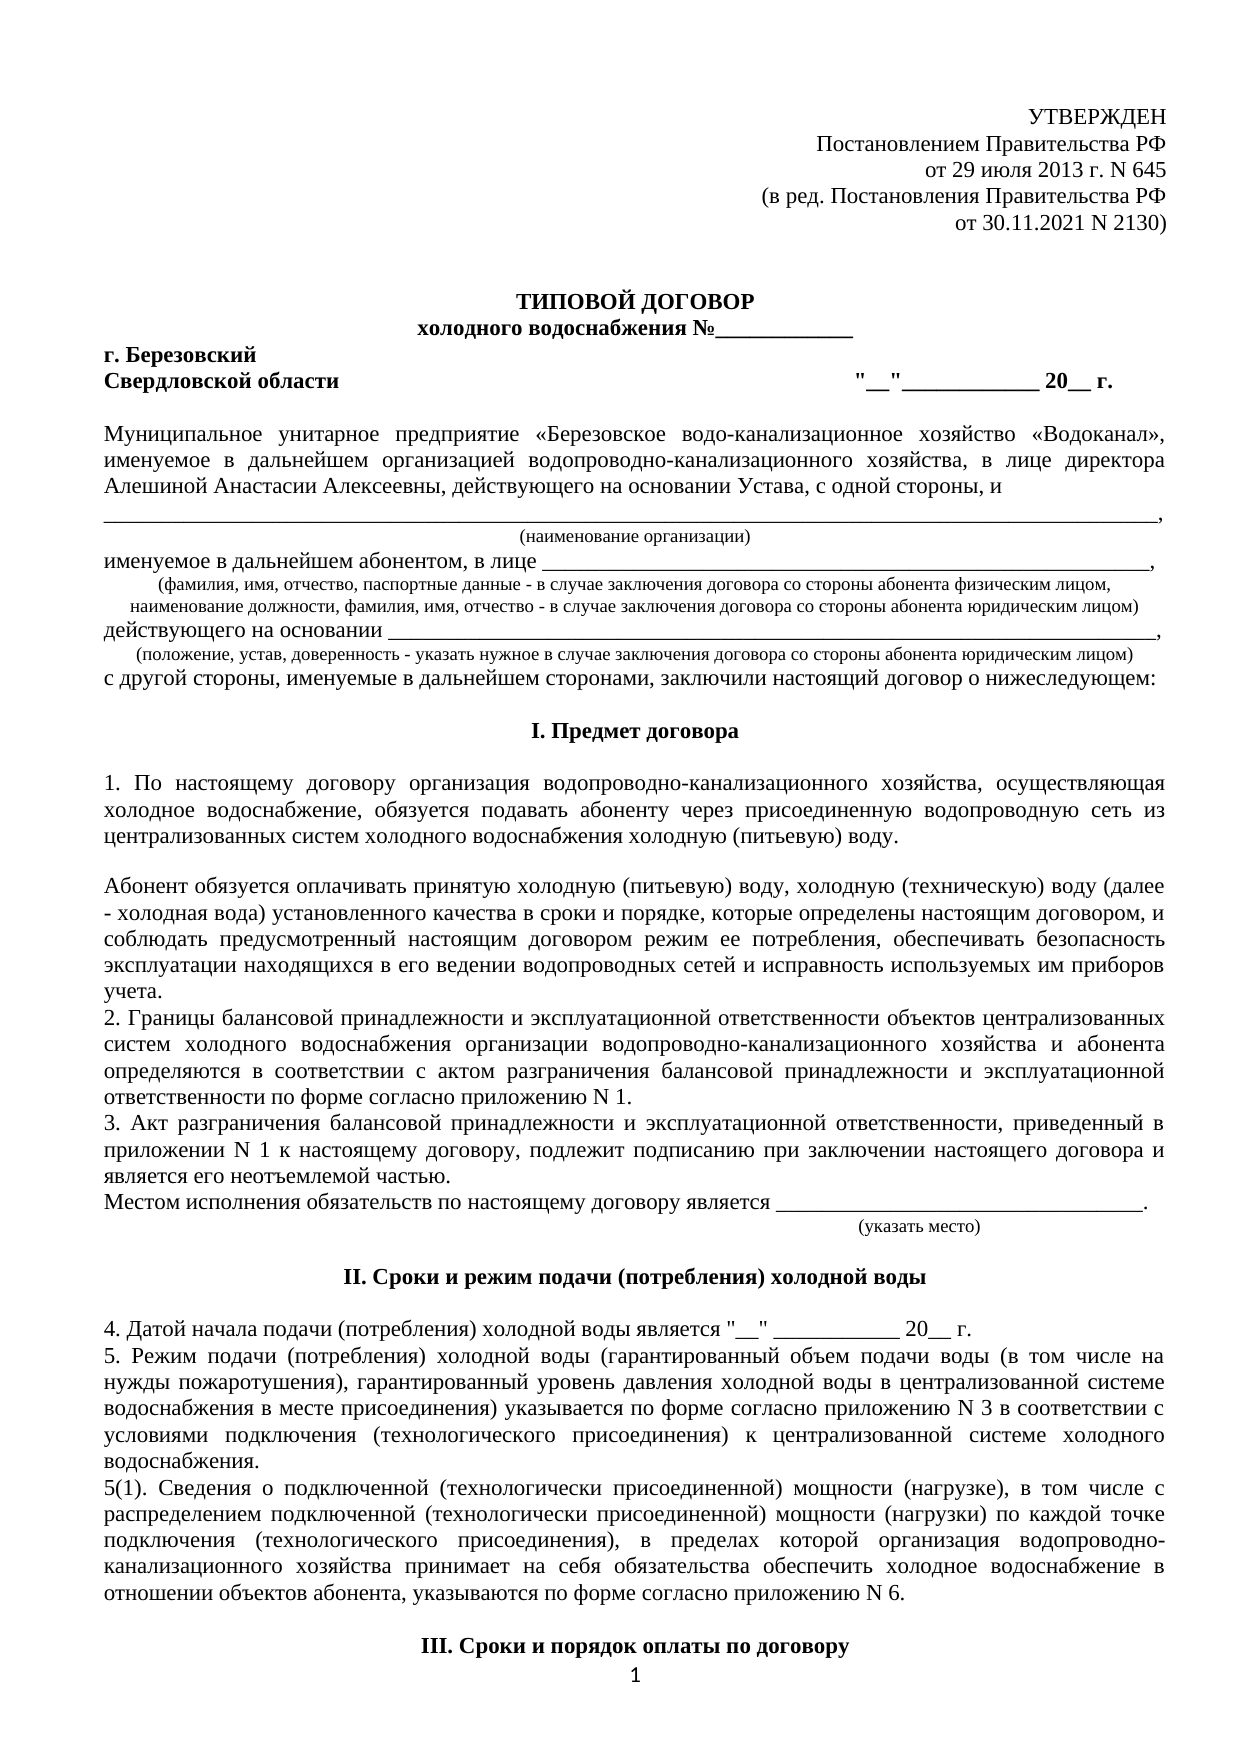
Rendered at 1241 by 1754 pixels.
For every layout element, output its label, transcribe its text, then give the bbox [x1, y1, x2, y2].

text от 29 июля 2013 г. N 645 [103, 156, 1167, 182]
text (фамилия, имя, отчество, паспортные данные - в случае заключения договора со стороны абонента физическим лицом, наименование должности, фамилия, имя, отчество - в случае заключения договора со стороны абонента юридическим лицом) [103, 573, 1167, 616]
text Муниципальное унитарное предприятие «Березовское водо-канализационное хозяйство «Водоканал», именуемое в дальнейшем организацией водопроводно-канализационного хозяйства, в лице директора Алешиной Анастасии Алексеевны, действующего на основании Устава, с одной стороны, и [103, 420, 1167, 499]
text 3. Акт разграничения балансовой принадлежности и эксплуатационной ответственности, приведенный в приложении N 1 к настоящему договору, подлежит подписанию при заключении настоящего договора и является его неотъемлемой частью. [103, 1109, 1167, 1188]
text III. Сроки и порядок оплаты по договору [103, 1632, 1167, 1658]
text Постановлением Правительства РФ [103, 130, 1167, 156]
text 4. Датой начала подачи (потребления) холодной воды является "__" ___________ 20__ г. [103, 1315, 1167, 1342]
text Абонент обязуется оплачивать принятую холодную (питьевую) воду, холодную (техническую) воду (далее - холодная вода) установленного качества в сроки и порядке, которые определены настоящим договором, и соблюдать предусмотренный настоящим договором режим ее потребления, обеспечивать безопасность эксплуатации находящихся в его ведении водопроводных сетей и исправность используемых им приборов учета. [103, 872, 1167, 1004]
text г. Березовский [103, 341, 1167, 367]
text Свердловской области "__"____________ 20__ г. [103, 367, 1167, 393]
text (указать место) [778, 1215, 1167, 1236]
text УТВЕРЖДЕН [103, 103, 1167, 130]
text 1. По настоящему договору организация водопроводно-канализационного хозяйства, осуществляющая холодное водоснабжение, обязуется подавать абоненту через присоединенную водопроводную сеть из централизованных систем холодного водоснабжения холодную (питьевую) воду. [103, 769, 1167, 848]
text ____________________________________________________________________________________________, [103, 499, 1167, 525]
text (наименование организации) [103, 525, 1167, 547]
text именуемое в дальнейшем абонентом, в лице _____________________________________________________, [103, 547, 1167, 573]
text (положение, устав, доверенность - указать нужное в случае заключения договора со стороны абонента юридическим лицом) [103, 642, 1167, 664]
text II. Сроки и режим подачи (потребления) холодной воды [103, 1263, 1167, 1289]
text от 30.11.2021 N 2130) [103, 209, 1167, 235]
text 5(1). Сведения о подключенной (технологически присоединенной) мощности (нагрузке), в том числе с распределением подключенной (технологически присоединенной) мощности (нагрузки) по каждой точке подключения (технологического присоединения), в пределах которой организация водопроводно-канализационного хозяйства принимает на себя обязательства обеспечить холодное водоснабжение в отношении объектов абонента, указываются по форме согласно приложению N 6. [103, 1473, 1167, 1605]
text с другой стороны, именуемые в дальнейшем сторонами, заключили настоящий договор о нижеследующем: [103, 664, 1167, 690]
text 5. Режим подачи (потребления) холодной воды (гарантированный объем подачи воды (в том числе на нужды пожаротушения), гарантированный уровень давления холодной воды в централизованной системе водоснабжения в месте присоединения) указывается по форме согласно приложению N 3 в соответствии с условиями подключения (технологического присоединения) к централизованной системе холодного водоснабжения. [103, 1342, 1167, 1473]
text действующего на основании ___________________________________________________________________, [103, 616, 1167, 642]
text Местом исполнения обязательств по настоящему договору является ________________________________. [103, 1188, 1167, 1215]
text (в ред. Постановления Правительства РФ [103, 182, 1167, 209]
text I. Предмет договора [103, 717, 1167, 743]
text ТИПОВОЙ ДОГОВОР [103, 288, 1167, 314]
text 2. Границы балансовой принадлежности и эксплуатационной ответственности объектов централизованных систем холодного водоснабжения организации водопроводно-канализационного хозяйства и абонента определяются в соответствии с актом разграничения балансовой принадлежности и эксплуатационной ответственности по форме согласно приложению N 1. [103, 1004, 1167, 1109]
text холодного водоснабжения №____________ [103, 314, 1167, 341]
